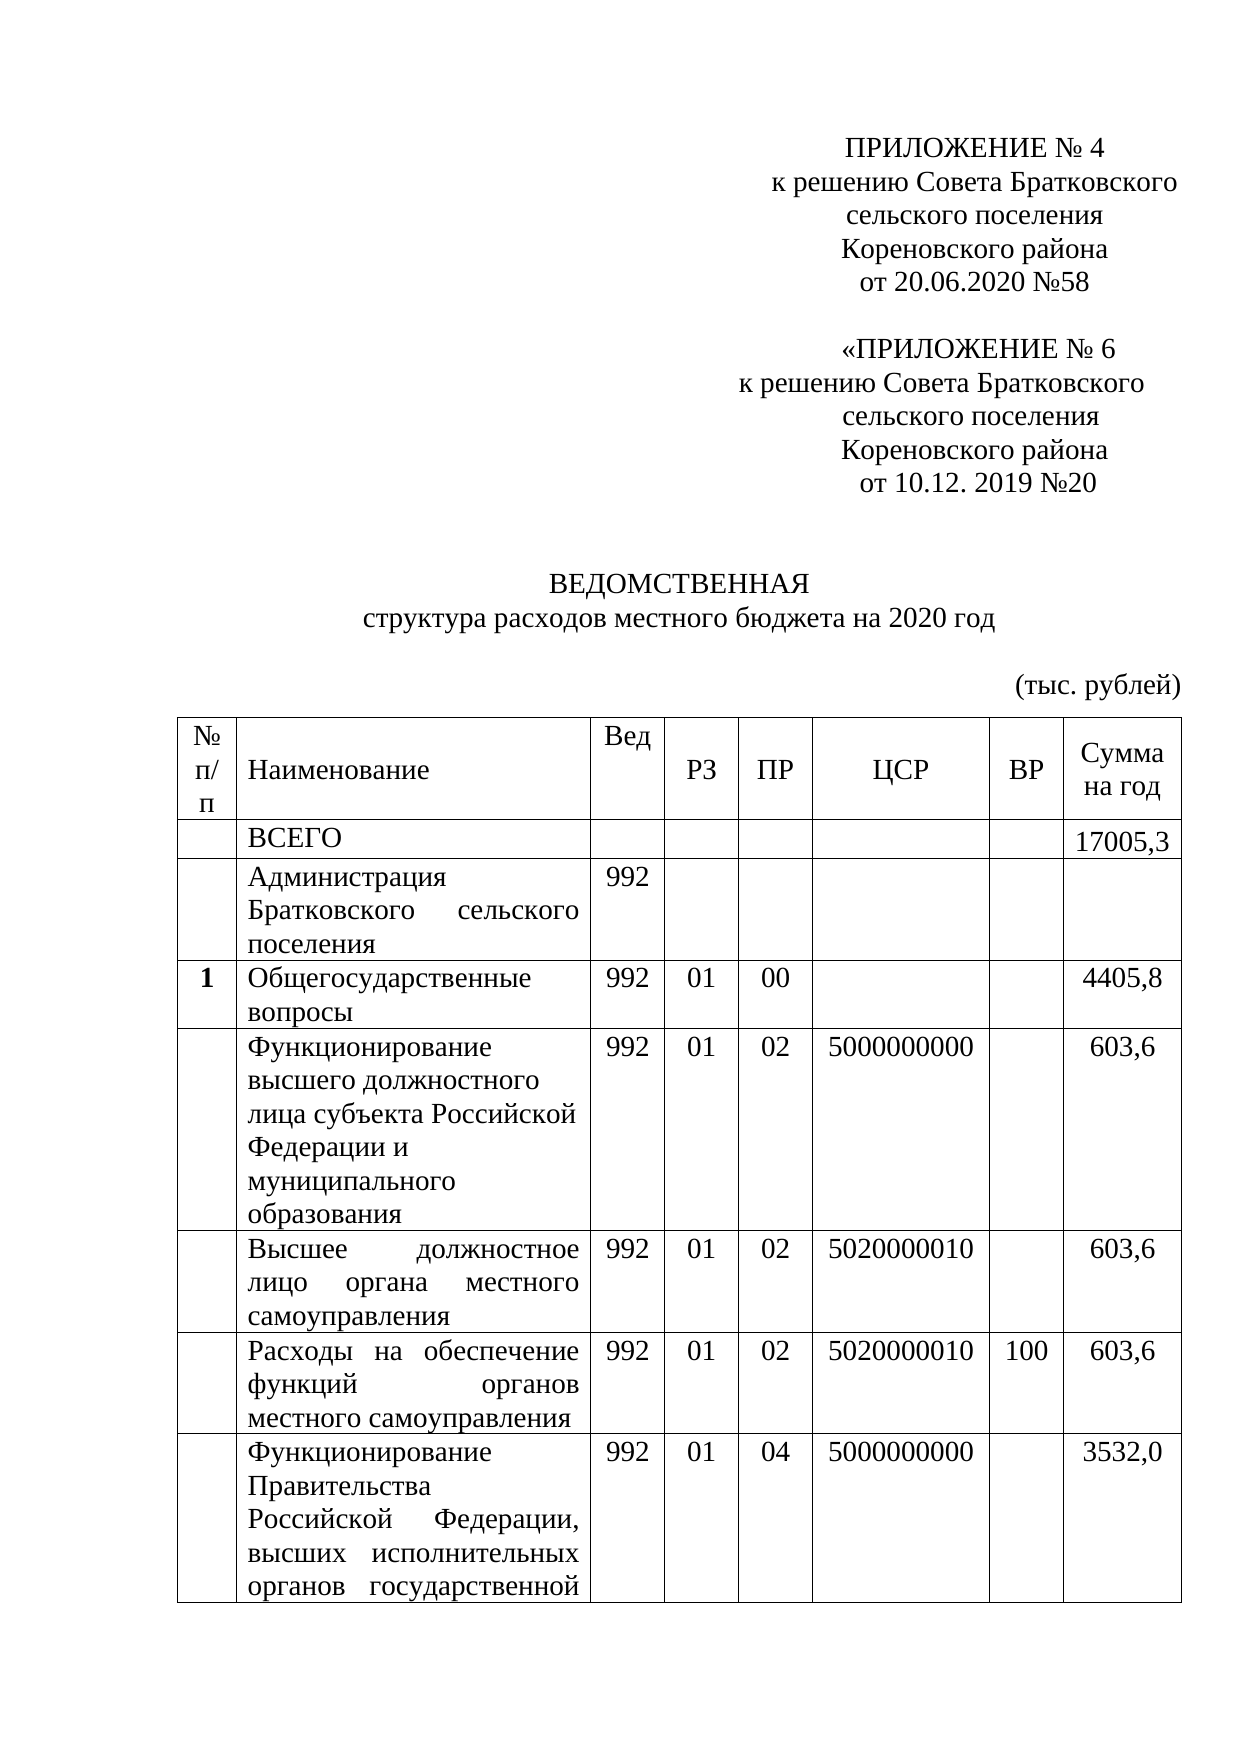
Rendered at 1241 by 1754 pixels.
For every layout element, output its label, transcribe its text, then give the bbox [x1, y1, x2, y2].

text Кореновского района [177, 432, 1181, 466]
table_cell [990, 859, 1063, 959]
table_cell 01 [665, 1333, 738, 1433]
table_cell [237, 1434, 590, 1602]
table_header Вед [591, 718, 664, 819]
table_cell [178, 1333, 236, 1433]
table_header ЦСР [813, 718, 989, 819]
table_cell [665, 820, 738, 858]
table_cell 01 [665, 1434, 738, 1602]
text «ПРИЛОЖЕНИЕ № 6 [767, 331, 1181, 365]
table_header № п/п [178, 718, 236, 819]
table_cell 17005,3 [1064, 820, 1181, 858]
table_header РЗ [665, 718, 738, 819]
table_cell [990, 961, 1063, 1028]
text от 10.12. 2019 №20 [177, 466, 1181, 499]
table_cell [665, 859, 738, 959]
table_cell Высшее должностное лицо органа местного самоуправления [237, 1231, 590, 1332]
text к решению Совета Братковского [177, 365, 1181, 398]
text сельского поселения [177, 398, 1181, 432]
table_cell 00 [739, 961, 812, 1028]
table_cell 5020000010 [813, 1333, 989, 1433]
table_cell [813, 859, 989, 959]
table_cell [178, 820, 236, 858]
table_cell [591, 820, 664, 858]
table_cell [739, 859, 812, 959]
table_cell [178, 1231, 236, 1332]
table_cell [990, 1231, 1063, 1332]
table_cell 1 [178, 961, 236, 1028]
table_cell 603,6 [1064, 1333, 1181, 1433]
table_header ВР [990, 718, 1063, 819]
table_cell [178, 859, 236, 959]
table_cell 992 [591, 859, 664, 959]
table_cell 02 [739, 1231, 812, 1332]
table_cell 5020000010 [813, 1231, 989, 1332]
table_cell 992 [591, 961, 664, 1028]
table_header ПР [739, 718, 812, 819]
table_cell 02 [739, 1333, 812, 1433]
table_cell 100 [990, 1333, 1063, 1433]
text от 20.06.2020 №58 [177, 264, 1181, 298]
text к решению Совета Братковского [177, 164, 1181, 197]
text ПРИЛОЖЕНИЕ № 4 [177, 130, 1181, 164]
text Кореновского района [177, 231, 1181, 264]
table_cell 04 [739, 1434, 812, 1602]
table_cell Расходы на обеспечение функций органов местного самоуправления [237, 1333, 590, 1433]
table_cell 01 [665, 1029, 738, 1230]
table_cell Общегосударственные вопросы [237, 961, 590, 1028]
table_cell [1064, 859, 1181, 959]
table_cell [990, 820, 1063, 858]
table_header Наименование [237, 718, 590, 819]
table_cell 01 [665, 961, 738, 1028]
table_cell 603,6 [1064, 1231, 1181, 1332]
table_cell [990, 1434, 1063, 1602]
table_cell [990, 1029, 1063, 1230]
table_header Сумма на год [1064, 718, 1181, 819]
table_cell 4405,8 [1064, 961, 1181, 1028]
table_cell ВСЕГО [237, 820, 590, 858]
table_cell 01 [665, 1231, 738, 1332]
text сельского поселения [177, 197, 1181, 231]
table_cell Функционирование высшего должностного лица субъекта Российской Федерации и муниципального образования [237, 1029, 590, 1230]
table_cell 603,6 [1064, 1029, 1181, 1230]
table_cell 992 [591, 1434, 664, 1602]
table_cell 5000000000 [813, 1029, 989, 1230]
table_cell 3532,0 [1064, 1434, 1181, 1602]
text структура расходов местного бюджета на 2020 год [177, 600, 1181, 633]
table_cell 992 [591, 1333, 664, 1433]
table_cell [178, 1434, 236, 1602]
text ВЕДОМСТВЕННАЯ [177, 566, 1181, 600]
text (тыс. рублей) [177, 667, 1181, 700]
table_cell [178, 1029, 236, 1230]
table_cell 5000000000 [813, 1434, 989, 1602]
table_cell [739, 820, 812, 858]
table_cell Администрация Братковского сельского поселения [237, 859, 590, 959]
table_cell 02 [739, 1029, 812, 1230]
table_cell [813, 961, 989, 1028]
table_cell 992 [591, 1029, 664, 1230]
table_cell [813, 820, 989, 858]
table_cell 992 [591, 1231, 664, 1332]
